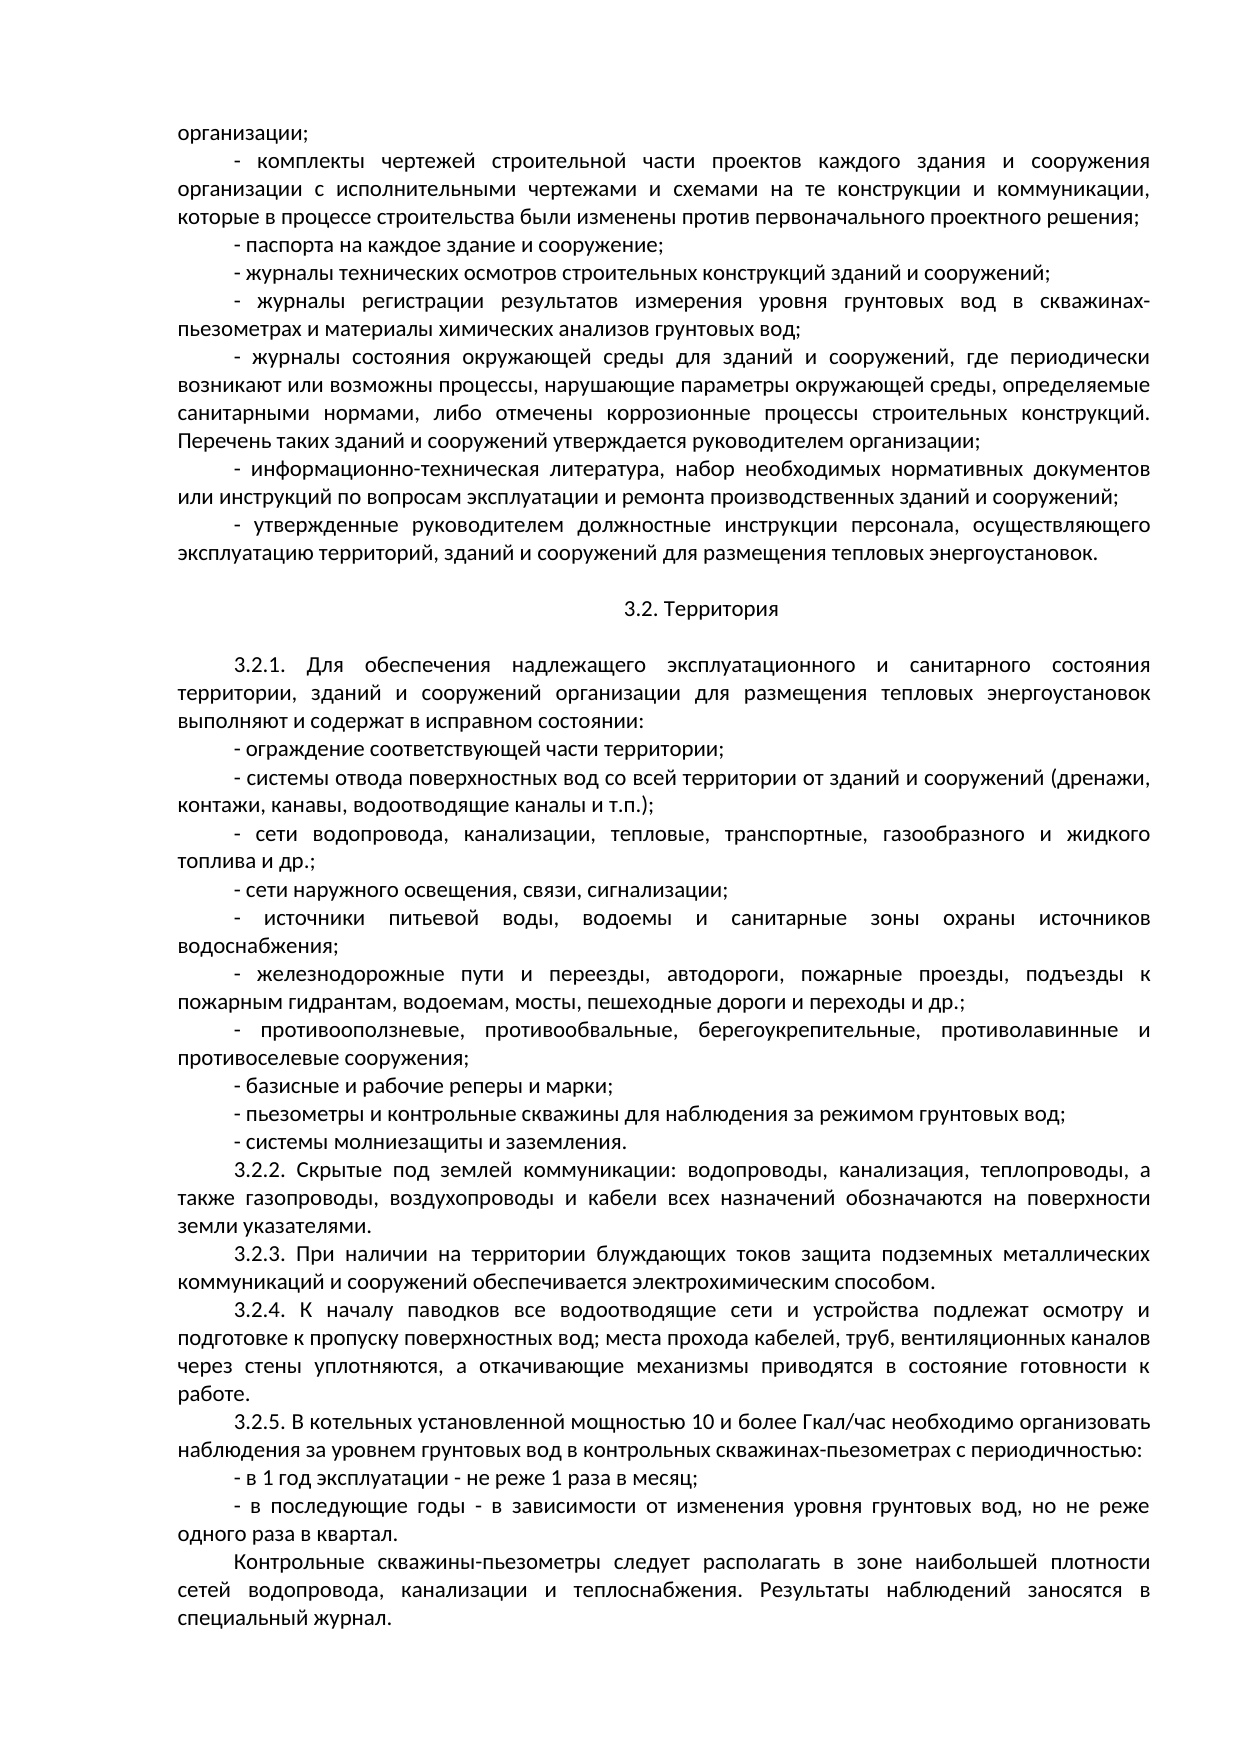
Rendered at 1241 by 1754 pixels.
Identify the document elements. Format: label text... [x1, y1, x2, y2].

text 3.2.5. В котельных установленной мощностью 10 и более Гкал/час необходимо организовать наблюдения за уровнем грунтовых вод в контрольных скважинах-пьезометрах с периодичностью: [177, 1407, 1152, 1463]
text - базисные и рабочие реперы и марки; [177, 1071, 1152, 1099]
text - журналы состояния окружающей среды для зданий и сооружений, где периодически возникают или возможны процессы, нарушающие параметры окружающей среды, определяемые санитарными нормами, либо отмечены коррозионные процессы строительных конструкций. Перечень таких зданий и сооружений утверждается руководителем организации; [177, 342, 1152, 454]
text - сети водопровода, канализации, тепловые, транспортные, газообразного и жидкого топлива и др.; [177, 819, 1152, 875]
text - комплекты чертежей строительной части проектов каждого здания и сооружения организации с исполнительными чертежами и схемами на те конструкции и коммуникации, которые в процессе строительства были изменены против первоначального проектного решения; [177, 146, 1152, 230]
text 3.2. Территория [177, 594, 1152, 622]
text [177, 118, 1152, 146]
text - источники питьевой воды, водоемы и санитарные зоны охраны источников водоснабжения; [177, 903, 1152, 959]
text - утвержденные руководителем должностные инструкции персонала, осуществляющего эксплуатацию территорий, зданий и сооружений для размещения тепловых энергоустановок. [177, 510, 1152, 566]
text 3.2.2. Скрытые под землей коммуникации: водопроводы, канализация, теплопроводы, а также газопроводы, воздухопроводы и кабели всех назначений обозначаются на поверхности земли указателями. [177, 1155, 1152, 1239]
text - журналы регистрации результатов измерения уровня грунтовых вод в скважинах-пьезометрах и материалы химических анализов грунтовых вод; [177, 286, 1152, 342]
text - ограждение соответствующей части территории; [177, 734, 1152, 763]
text - информационно-техническая литература, набор необходимых нормативных документов или инструкций по вопросам эксплуатации и ремонта производственных зданий и сооружений; [177, 454, 1152, 510]
text - сети наружного освещения, связи, сигнализации; [177, 875, 1152, 903]
text - железнодорожные пути и переезды, автодороги, пожарные проезды, подъезды к пожарным гидрантам, водоемам, мосты, пешеходные дороги и переходы и др.; [177, 959, 1152, 1015]
text 3.2.1. Для обеспечения надлежащего эксплуатационного и санитарного состояния территории, зданий и сооружений организации для размещения тепловых энергоустановок выполняют и содержат в исправном состоянии: [177, 651, 1152, 734]
text Контрольные скважины-пьезометры следует располагать в зоне наибольшей плотности сетей водопровода, канализации и теплоснабжения. Результаты наблюдений заносятся в специальный журнал. [177, 1547, 1152, 1631]
text - противооползневые, противообвальные, берегоукрепительные, противолавинные и противоселевые сооружения; [177, 1015, 1152, 1071]
text - в последующие годы - в зависимости от изменения уровня грунтовых вод, но не реже одного раза в квартал. [177, 1491, 1152, 1547]
text - журналы технических осмотров строительных конструкций зданий и сооружений; [177, 258, 1152, 286]
text - системы молниезащиты и заземления. [177, 1127, 1152, 1155]
text 3.2.4. К началу паводков все водоотводящие сети и устройства подлежат осмотру и подготовке к пропуску поверхностных вод; места прохода кабелей, труб, вентиляционных каналов через стены уплотняются, а откачивающие механизмы приводятся в состояние готовности к работе. [177, 1295, 1152, 1407]
text - в 1 год эксплуатации - не реже 1 раза в месяц; [177, 1463, 1152, 1491]
text - паспорта на каждое здание и сооружение; [177, 230, 1152, 258]
text - пьезометры и контрольные скважины для наблюдения за режимом грунтовых вод; [177, 1099, 1152, 1127]
text 3.2.3. При наличии на территории блуждающих токов защита подземных металлических коммуникаций и сооружений обеспечивается электрохимическим способом. [177, 1239, 1152, 1295]
text - системы отвода поверхностных вод со всей территории от зданий и сооружений (дренажи, контажи, канавы, водоотводящие каналы и т.п.); [177, 763, 1152, 819]
